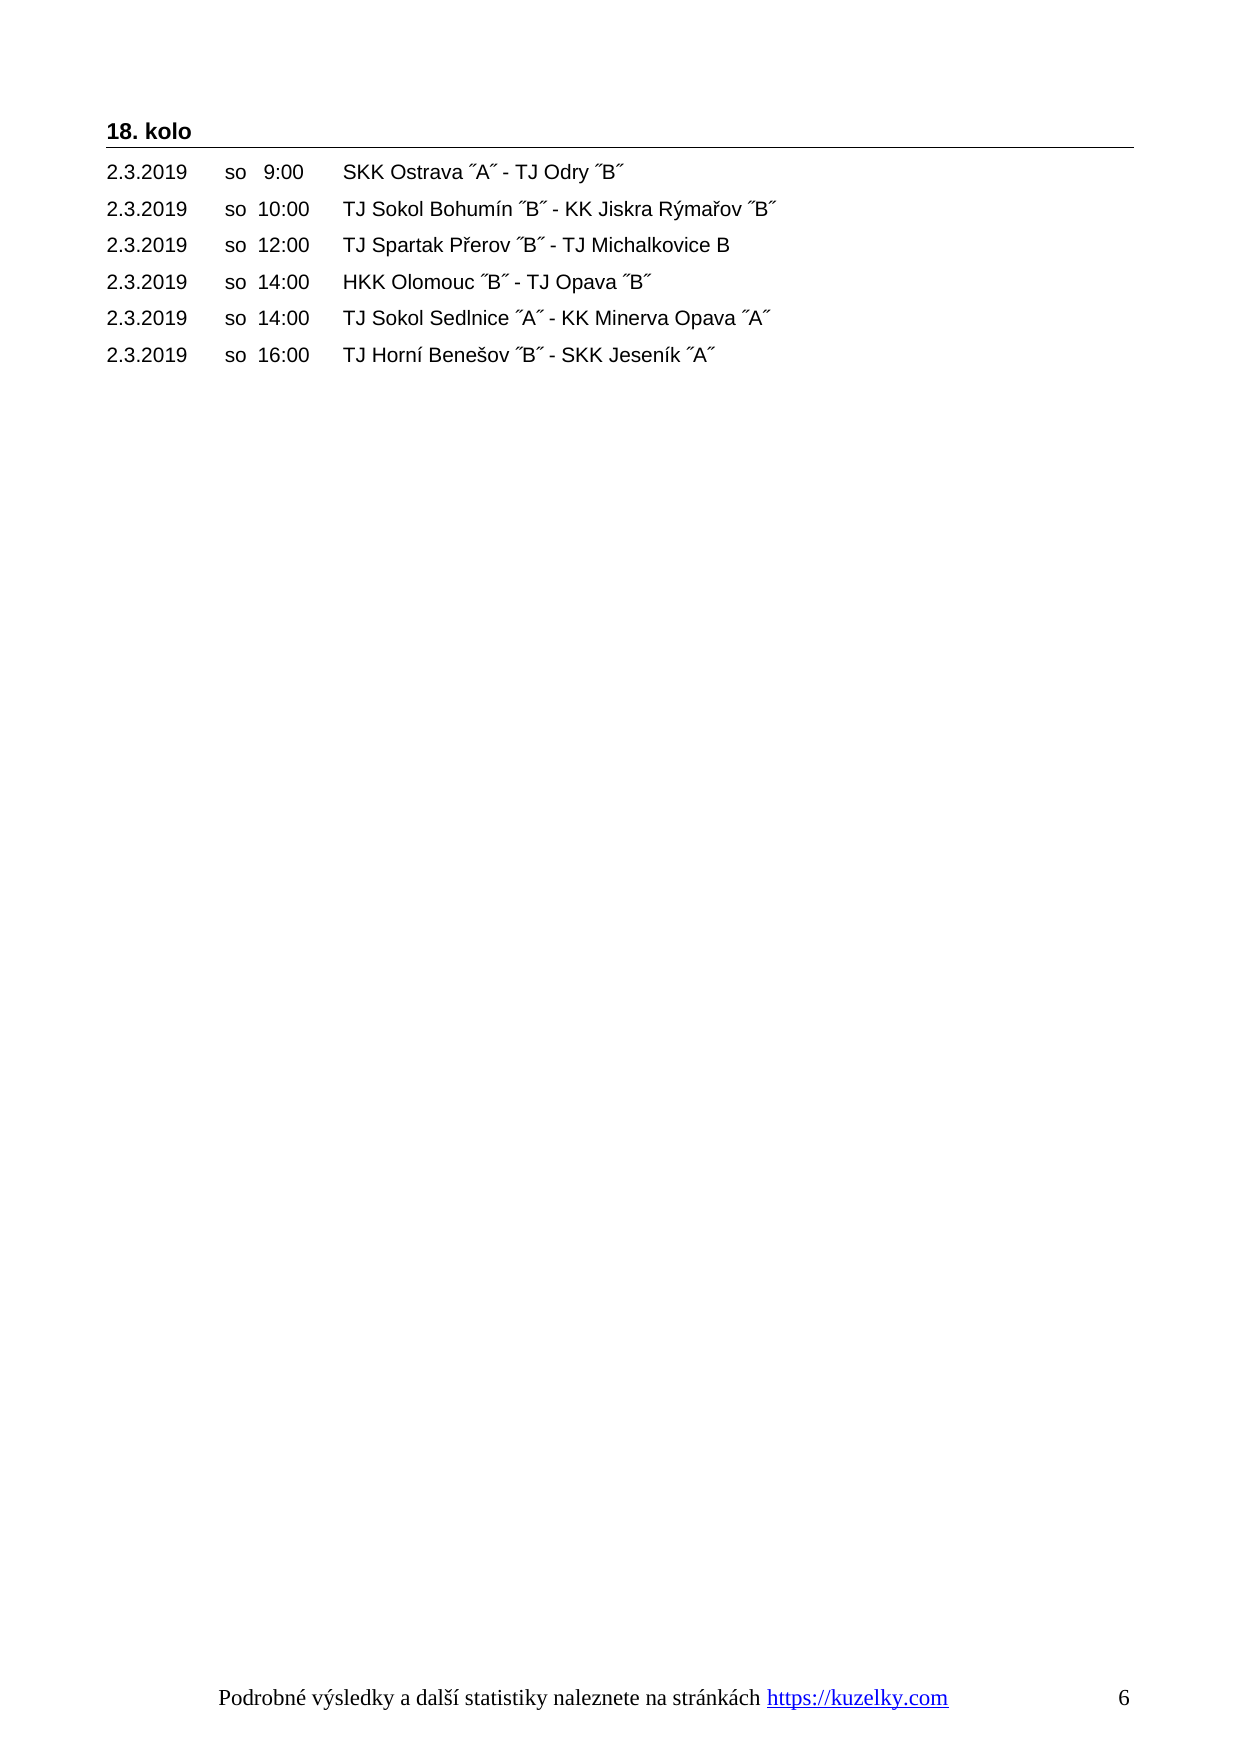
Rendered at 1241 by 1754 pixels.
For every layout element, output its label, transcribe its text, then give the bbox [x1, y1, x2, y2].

text 18. kolo [106, 118, 1134, 147]
text 2.3.2019 so 14:00 HKK Olomouc ˝B˝ - TJ Opava ˝B˝ [106, 269, 1134, 293]
text 2.3.2019 so 16:00 TJ Horní Benešov ˝B˝ - SKK Jeseník ˝A˝ [106, 342, 1134, 366]
text 2.3.2019 so 12:00 TJ Spartak Přerov ˝B˝ - TJ Michalkovice B [106, 233, 1134, 257]
text 2.3.2019 so 14:00 TJ Sokol Sedlnice ˝A˝ - KK Minerva Opava ˝A˝ [106, 306, 1134, 330]
text 2.3.2019 so 10:00 TJ Sokol Bohumín ˝B˝ - KK Jiskra Rýmařov ˝B˝ [106, 197, 1134, 221]
text 2.3.2019 so 9:00 SKK Ostrava ˝A˝ - TJ Odry ˝B˝ [106, 160, 1134, 184]
